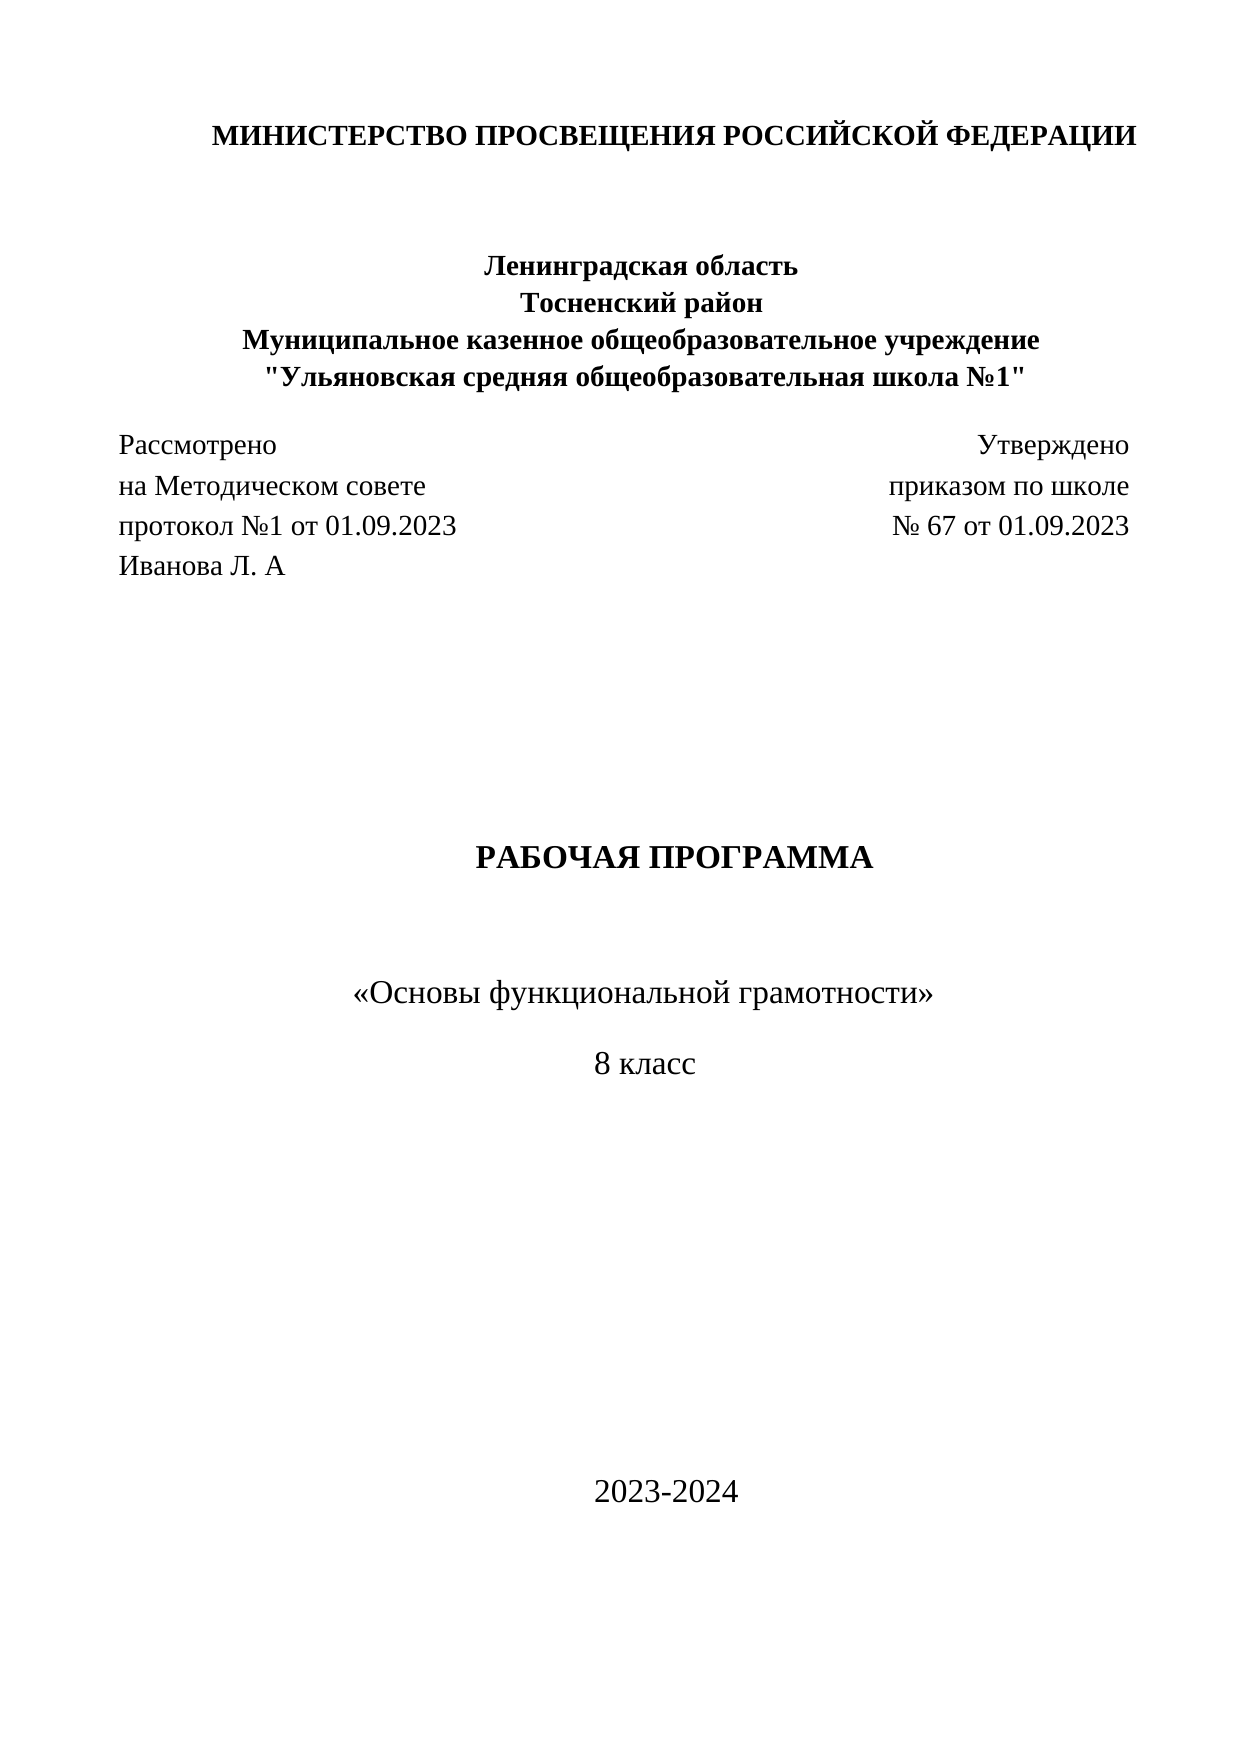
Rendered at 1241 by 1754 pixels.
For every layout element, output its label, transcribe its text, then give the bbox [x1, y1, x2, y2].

text 2023-2024 [459, 1471, 890, 1509]
text РАБОЧАЯ ПРОГРАММА [196, 837, 1153, 875]
text Ленинградская область [131, 248, 1152, 282]
text МИНИСТЕРСТВО ПРОСВЕЩЕНИЯ РОССИЙСКОЙ ФЕДЕРАЦИИ [196, 118, 1153, 152]
table_header Утверждено приказом по школе № 67 от 01.09.2023 [483, 428, 1142, 588]
table_header Рассмотрено на Методическом совете протокол №1 от 01.09.2023 Иванова Л. А [107, 428, 483, 588]
text 8 класс [459, 1043, 890, 1081]
text ‌‌​ "Ульяновская средняя общеобразовательная школа №1" [131, 359, 1152, 392]
text «Основы функциональной грамотности» [352, 972, 1153, 1010]
text Тосненский район [131, 285, 1152, 319]
text ‌Муниципальное казенное общеобразовательное учреждение‌‌ [131, 322, 1152, 356]
